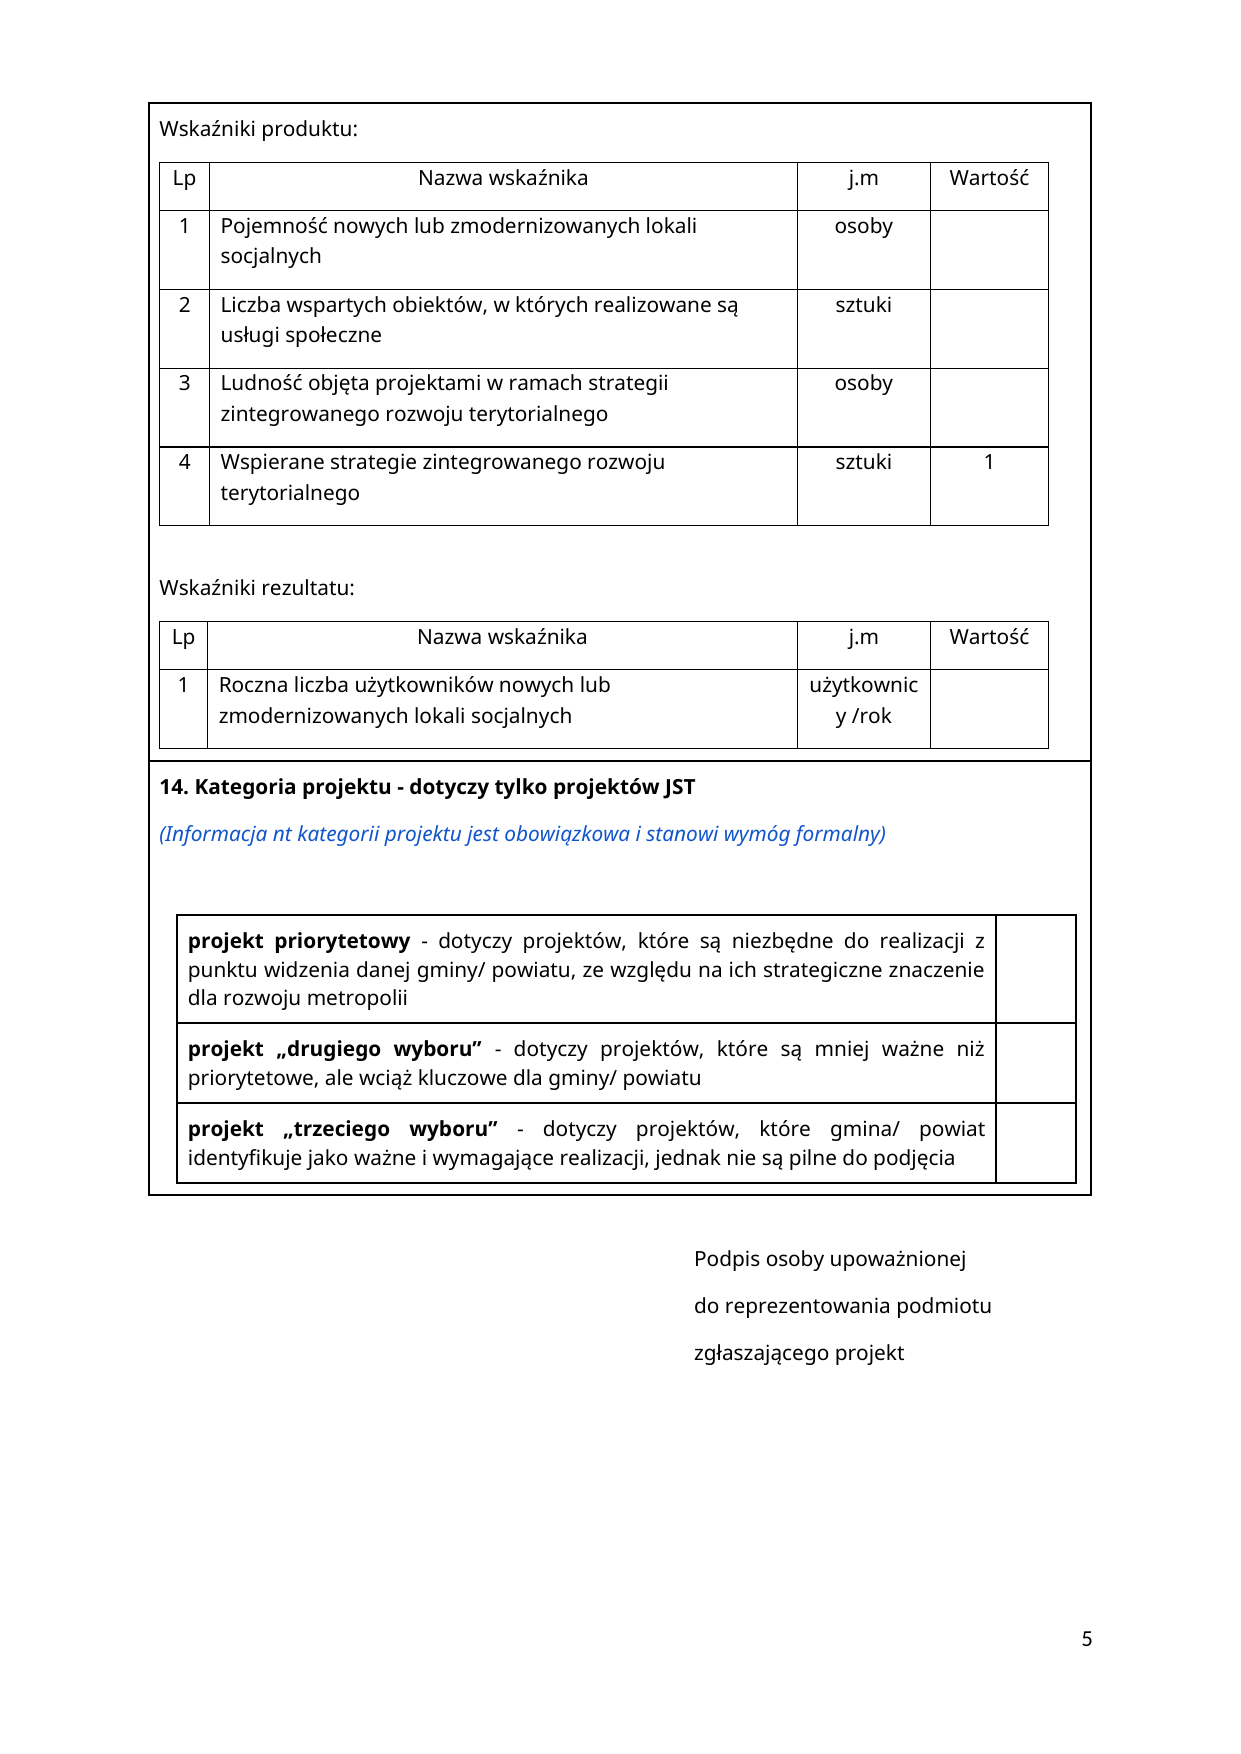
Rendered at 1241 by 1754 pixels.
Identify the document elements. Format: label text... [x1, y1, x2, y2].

text do reprezentowania podmiotu [148, 1291, 1093, 1319]
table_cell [150, 104, 1090, 759]
text Podpis osoby upoważnionej [148, 1244, 1093, 1272]
table_cell 14. Kategoria projektu - dotyczy tylko projektów JST (Informacja nt kategorii projektu jest obowiązkowa i stanowi wymóg formalny) [150, 762, 1090, 1194]
text zgłaszającego projekt [148, 1338, 1093, 1367]
